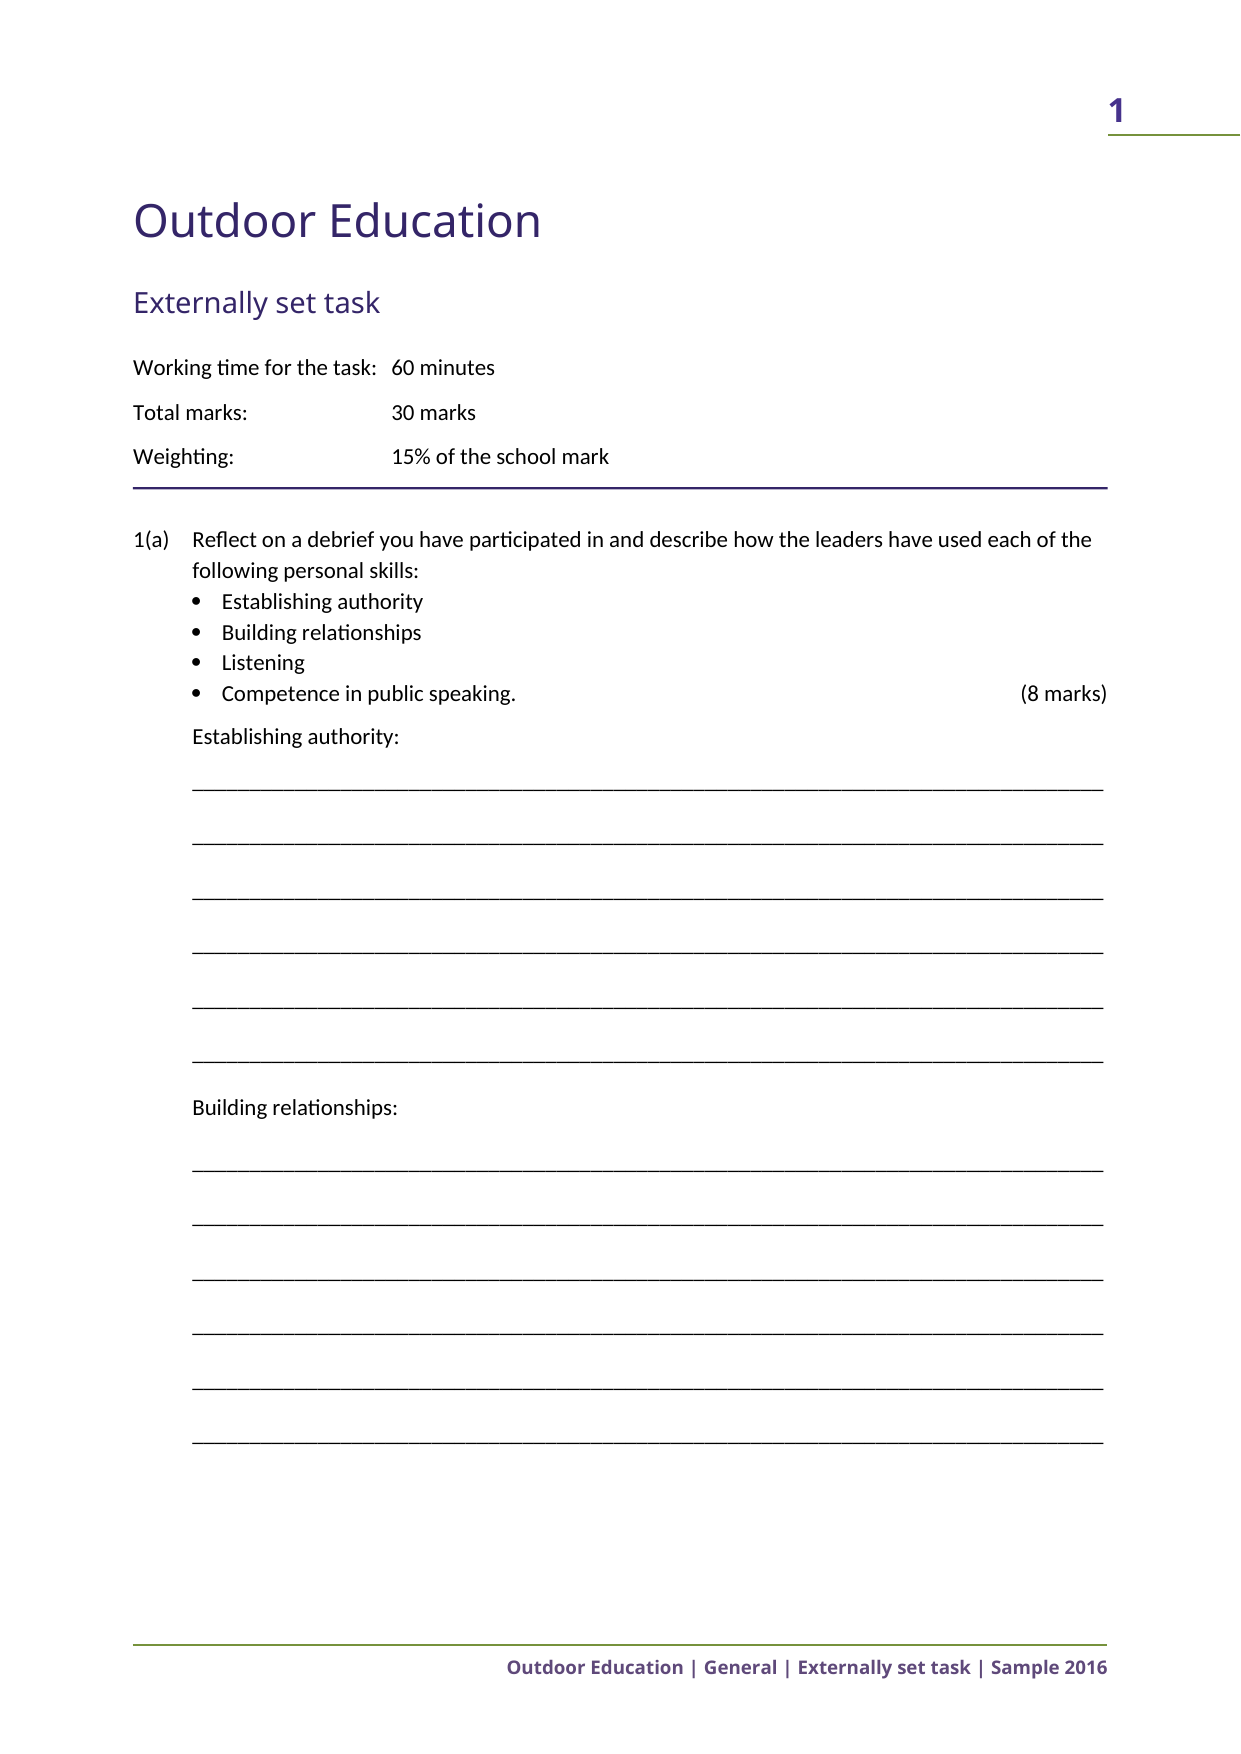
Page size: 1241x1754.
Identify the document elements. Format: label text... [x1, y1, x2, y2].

text ________________________________________________________________________________ [192, 875, 1107, 903]
text Total marks: 30 marks [133, 398, 1107, 426]
text ________________________________________________________________________________ [192, 1311, 1107, 1338]
text Weighting: 15% of the school mark [133, 442, 1107, 471]
text ________________________________________________________________________________ [192, 929, 1107, 957]
list Building relationships: [192, 1093, 1107, 1121]
list Establishing authority [192, 587, 1107, 615]
text 1(a) Reflect on a debrief you have participated in and describe how the leaders have used each of the following personal skills: [133, 526, 1107, 584]
text ________________________________________________________________________________ [192, 1038, 1107, 1066]
text ________________________________________________________________________________ [192, 1202, 1107, 1229]
list Competence in public speaking. (8 marks) [192, 679, 1107, 707]
subtitle Externally set task [133, 282, 1107, 322]
text ________________________________________________________________________________ [192, 1256, 1107, 1284]
list Establishing authority: [192, 722, 1107, 751]
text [192, 1419, 1107, 1447]
list Building relationships [192, 618, 1107, 646]
text ________________________________________________________________________________ [192, 1147, 1107, 1175]
subtitle Outdoor Education [133, 189, 1100, 251]
text ________________________________________________________________________________ [192, 984, 1107, 1012]
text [192, 1365, 1107, 1393]
text Working time for the task: 60 minutes [133, 353, 1107, 381]
list Listening [192, 648, 1107, 677]
text ________________________________________________________________________________ [192, 820, 1107, 848]
text ________________________________________________________________________________ [192, 766, 1107, 794]
